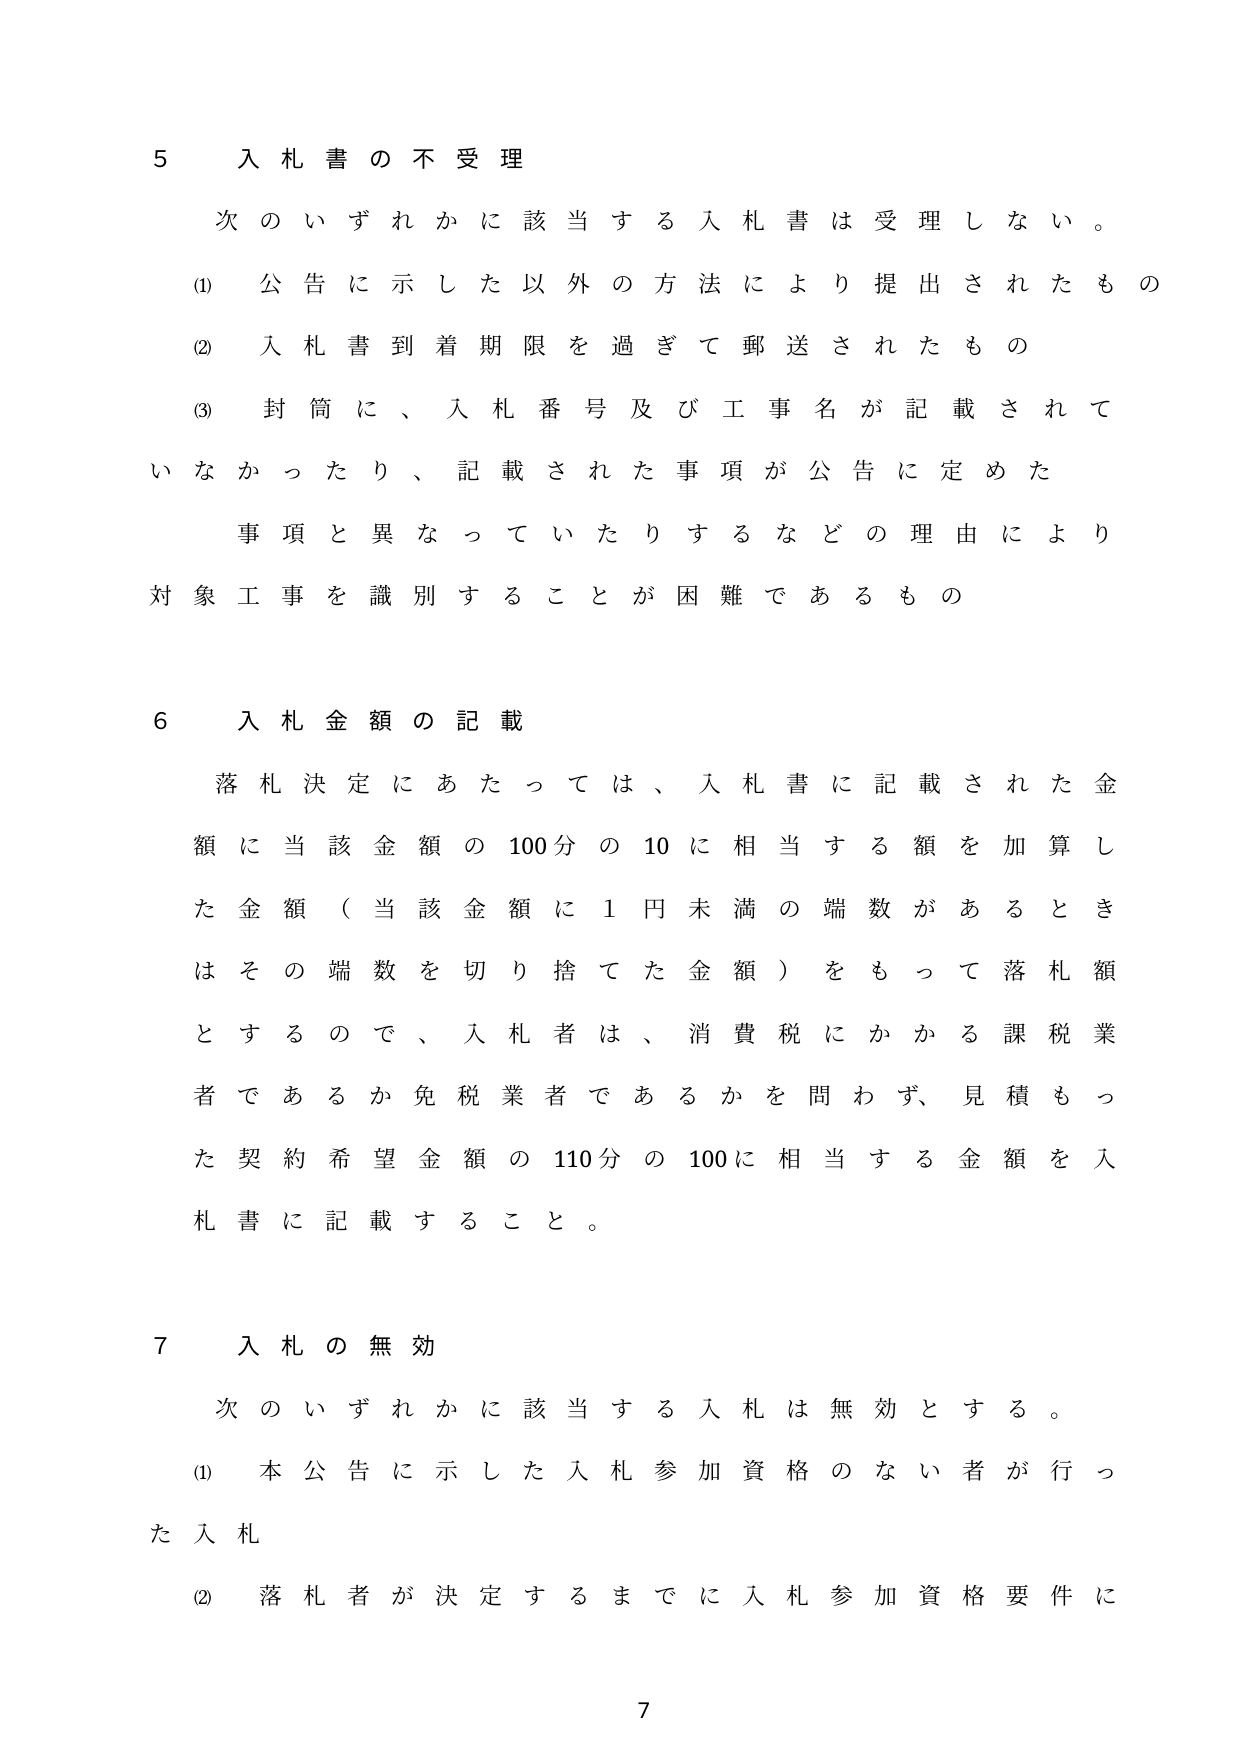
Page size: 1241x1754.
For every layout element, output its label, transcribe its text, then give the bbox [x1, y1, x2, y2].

text ７ 入札の無効 [149, 1313, 1138, 1376]
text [149, 1563, 1138, 1626]
text ⑶ 封筒に、入札番号及び工事名が記載されていなかったり、記載された事項が公告に定めた [149, 376, 1136, 501]
text ⑴ 本公告に示した入札参加資格のない者が行った入札 [149, 1438, 1138, 1563]
text ⑴ 公告に示した以外の方法により提出されたもの [149, 251, 1209, 313]
text 事項と異なっていたりするなどの理由により対象工事を識別することが困難であるもの [149, 501, 1136, 626]
text 次のいずれかに該当する入札は無効とする。 [149, 1376, 1138, 1438]
text ５ 入札書の不受理 [149, 126, 1209, 188]
text ６ 入札金額の記載 [149, 688, 1138, 751]
text 次のいずれかに該当する入札書は受理しない。 [149, 188, 1209, 251]
text 落札決定にあたっては、入札書に記載された金額に当該金額の100分の10に相当する額を加算した金額（当該金額に１円未満の端数があるときはその端数を切り捨てた金額）をもって落札額とするので、入札者は、消費税にかかる課税業者であるか免税業者であるかを問わず、見積もった契約希望金額の110分の100に相当する金額を入札書に記載すること。 [171, 751, 1138, 1251]
text ⑵ 入札書到着期限を過ぎて郵送されたもの [149, 313, 1209, 376]
